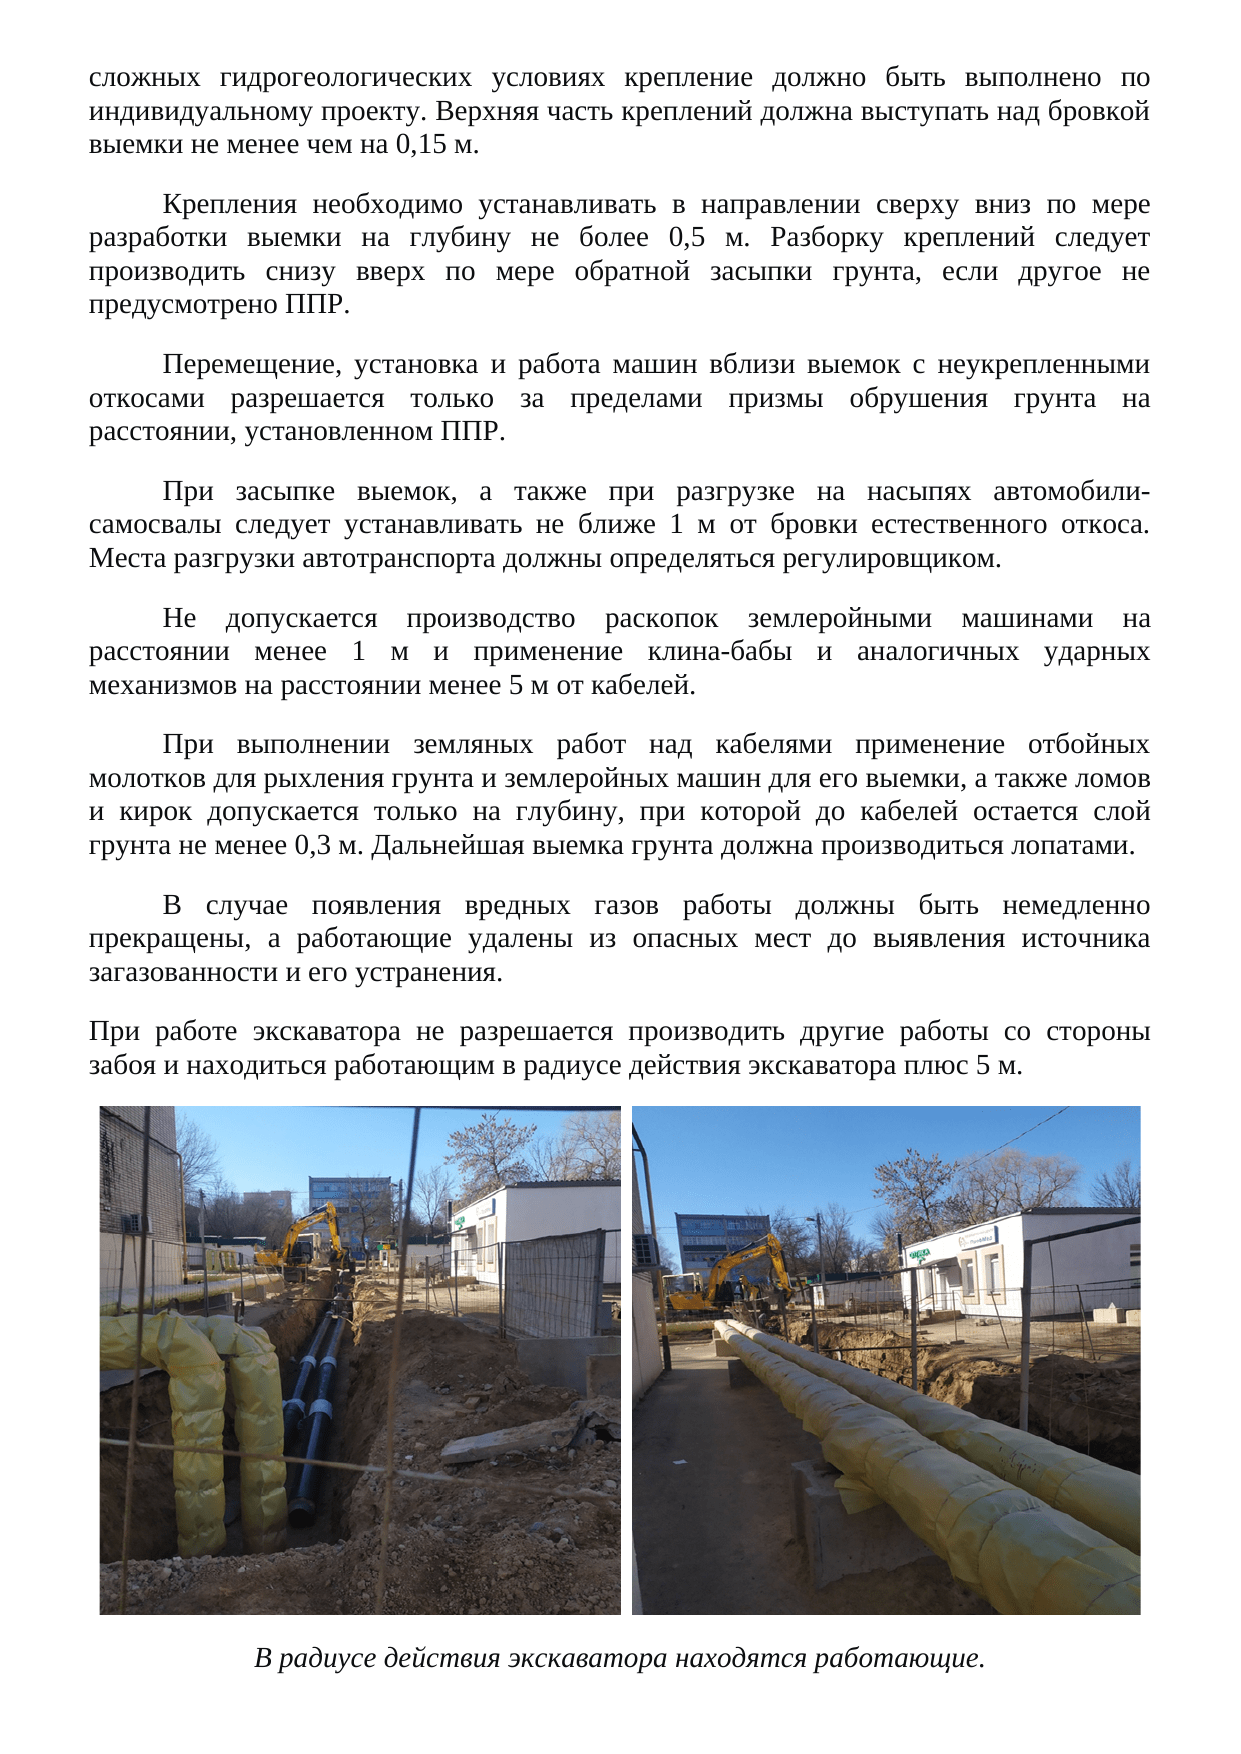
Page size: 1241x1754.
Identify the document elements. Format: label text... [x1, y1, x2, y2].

picture [99, 1106, 1141, 1615]
text Не допускается производство раскопок землеройными машинами на расстоянии менее 1 м и применение клина-бабы и аналогичных ударных механизмов на расстоянии менее 5 м от кабелей. [89, 600, 1152, 700]
text Крепления необходимо устанавливать в направлении сверху вниз по мере разработки выемки на глубину не более 0,5 м. Разборку креплений следует производить снизу вверх по мере обратной засыпки грунта, если другое не предусмотрено ППР. [89, 186, 1152, 320]
text При засыпке выемок, а также при разгрузке на насыпях автомобили-самосвалы следует устанавливать не ближе 1 м от бровки естественного откоса. Места разгрузки автотранспорта должны определяться регулировщиком. [89, 473, 1152, 573]
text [89, 59, 1152, 160]
text При работе экскаватора не разрешается производить другие работы со стороны забоя и находиться работающим в радиусе действия экскаватора плюс 5 м. [89, 1013, 1152, 1081]
text В случае появления вредных газов работы должны быть немедленно прекращены, а работающие удалены из опасных мест до выявления источника загазованности и его устранения. [89, 887, 1152, 987]
text Перемещение, установка и работа машин вблизи выемок с неукрепленными откосами разрешается только за пределами призмы обрушения грунта на расстоянии, установленном ППР. [89, 346, 1152, 447]
text При выполнении земляных работ над кабелями применение отбойных молотков для рыхления грунта и землеройных машин для его выемки, а также ломов и кирок допускается только на глубину, при которой до кабелей остается слой грунта не менее 0,3 м. Дальнейшая выемка грунта должна производиться лопатами. [89, 726, 1152, 861]
text В радиусе действия экскаватора находятся работающие. [89, 1640, 1152, 1674]
